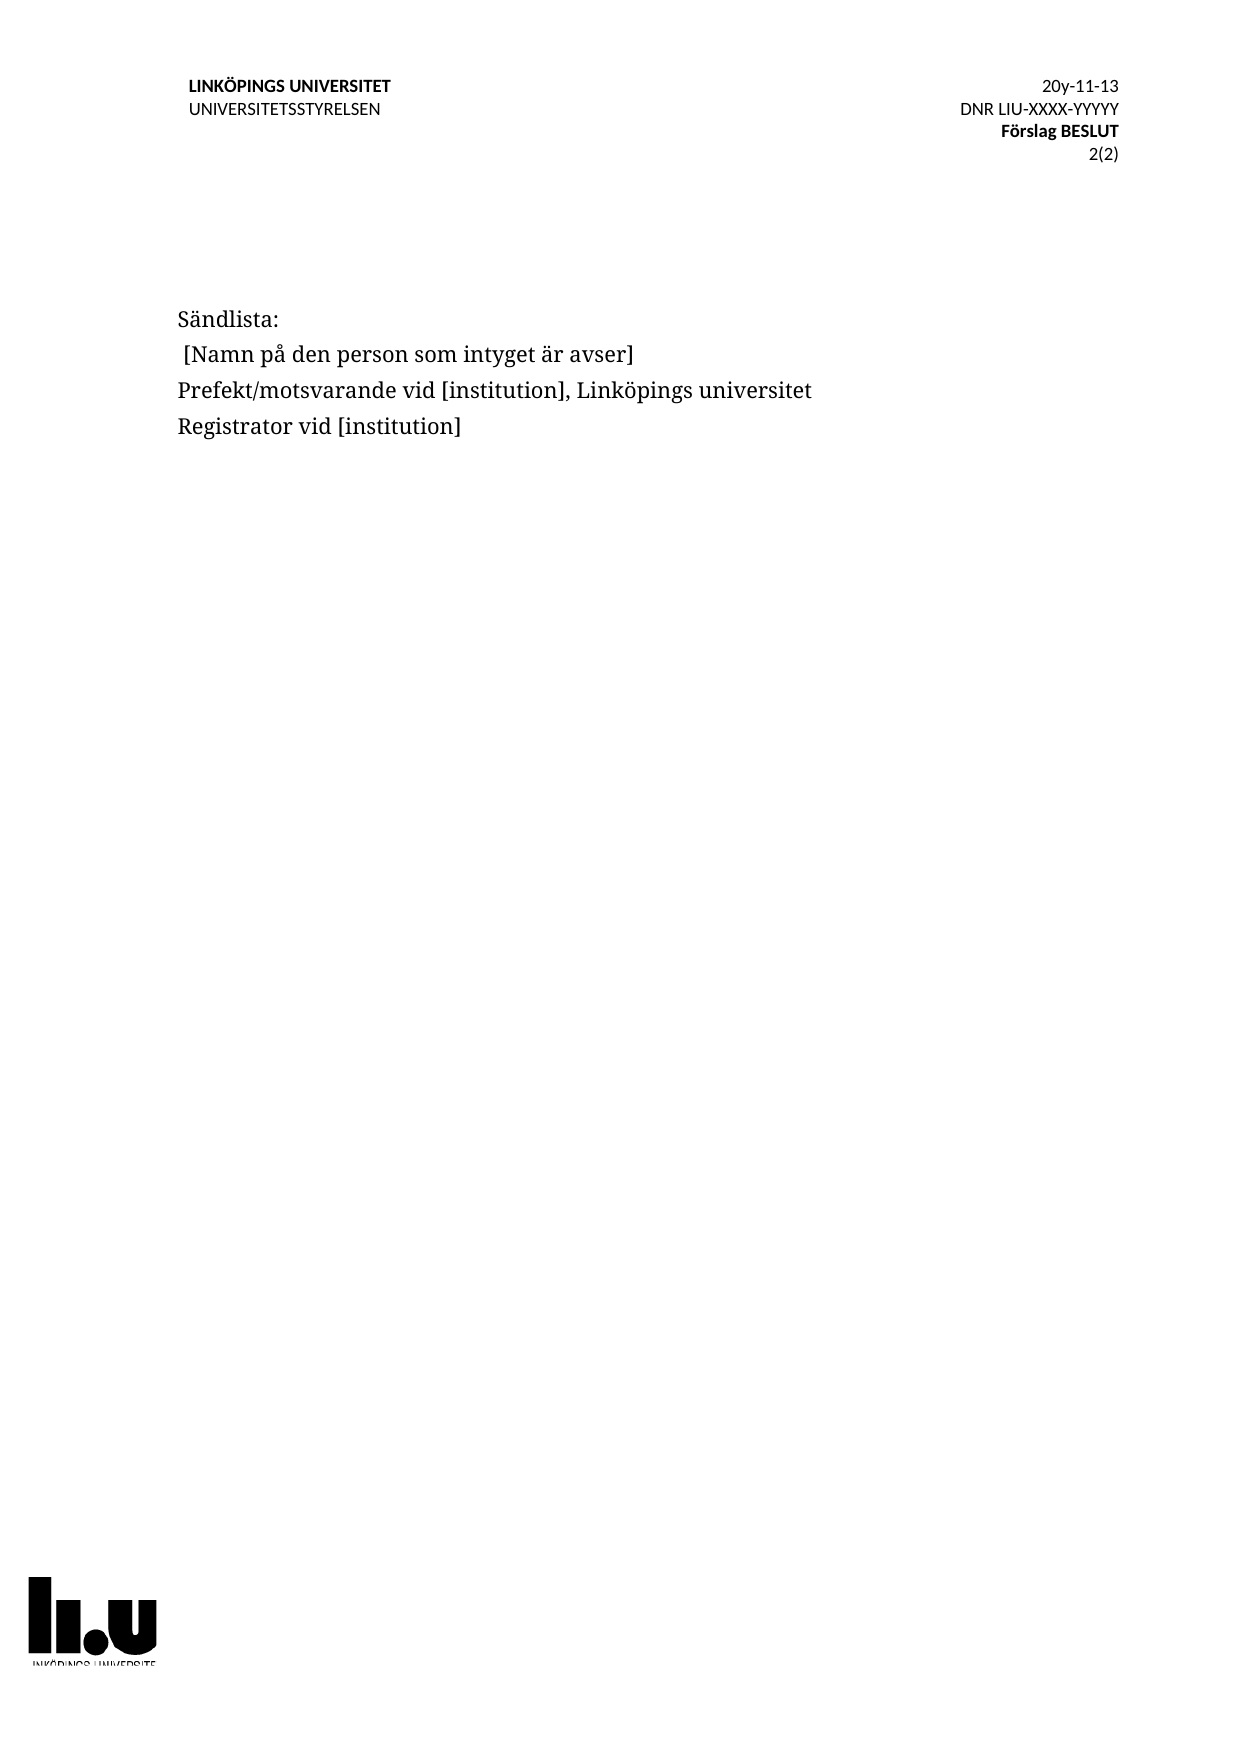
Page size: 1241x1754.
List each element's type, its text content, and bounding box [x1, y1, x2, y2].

picture [27, 1577, 156, 1665]
text Prefekt/motsvarande vid [institution], Linköpings universitet [177, 375, 1078, 405]
text Sändlista: [177, 304, 1078, 333]
text Registrator vid [institution] [177, 411, 1078, 441]
text [Namn på den person som intyget är avser] [177, 339, 1078, 369]
